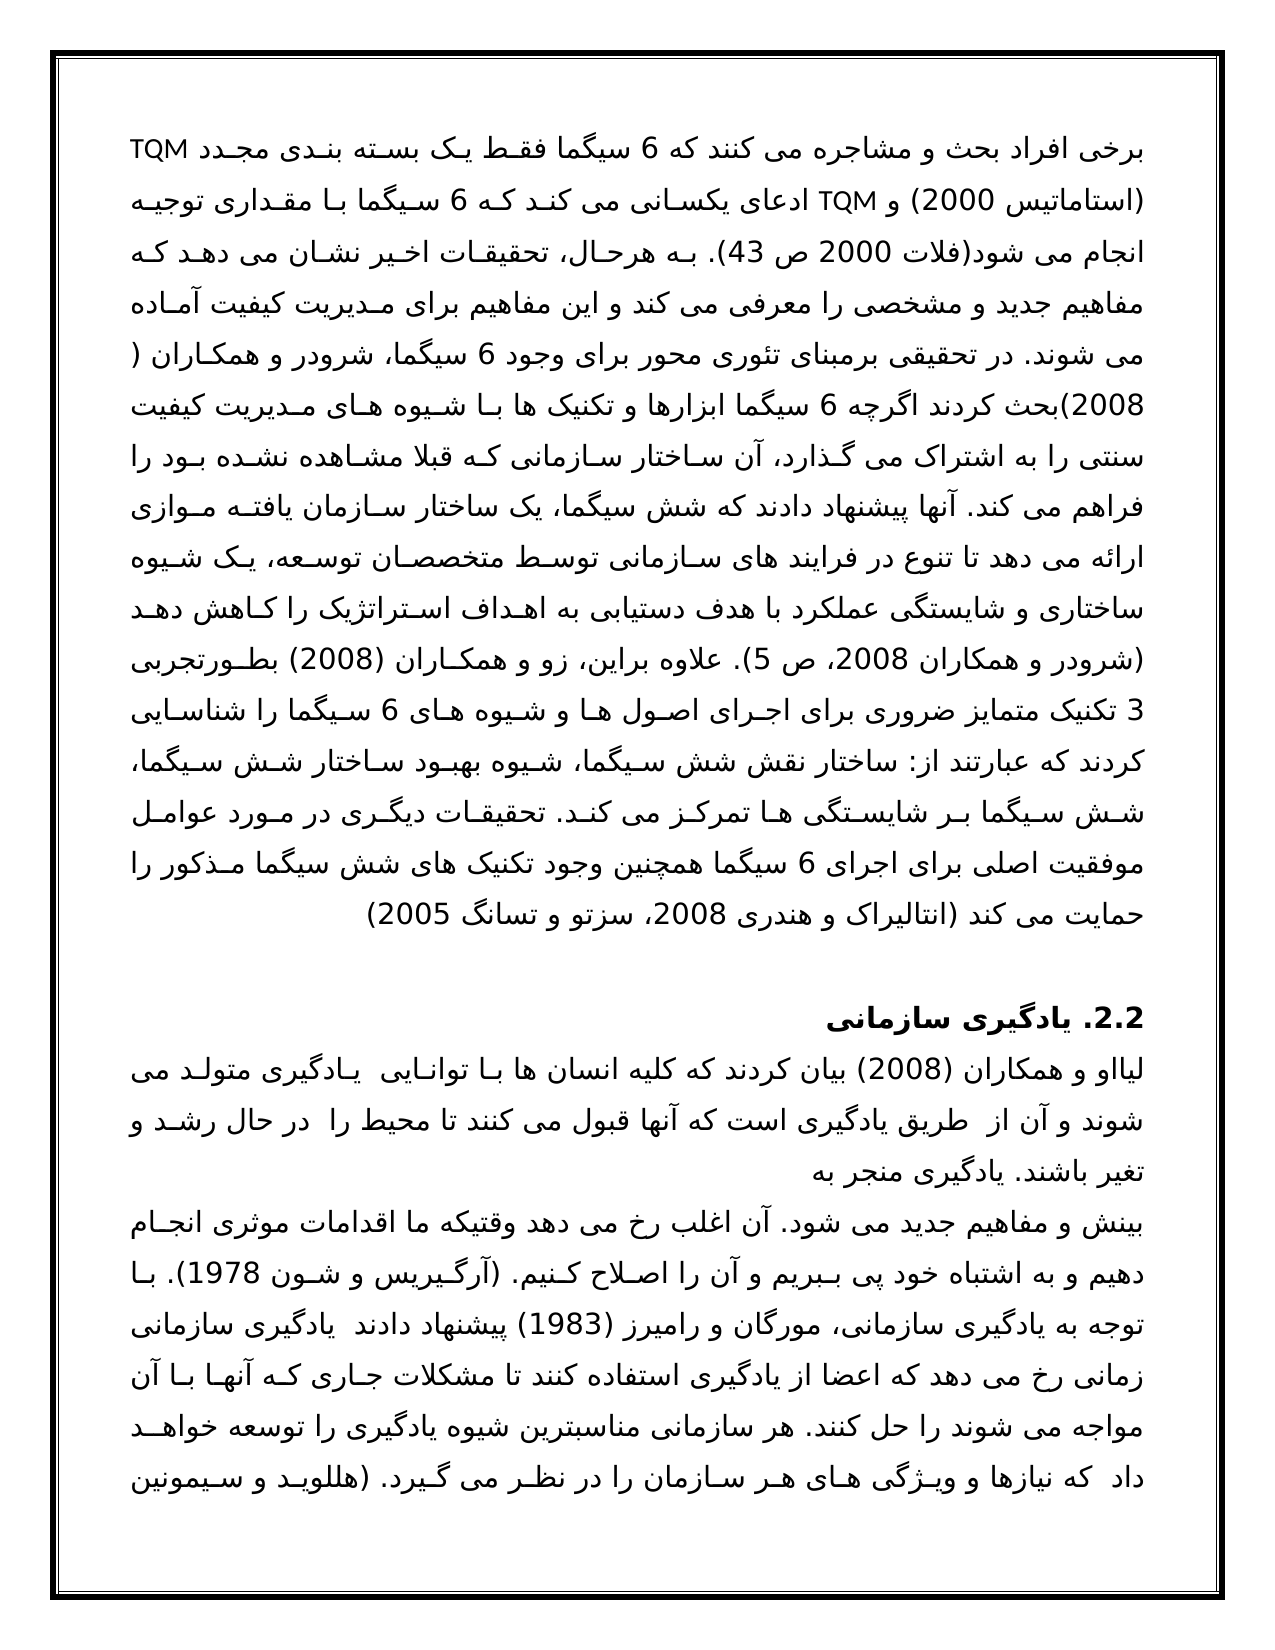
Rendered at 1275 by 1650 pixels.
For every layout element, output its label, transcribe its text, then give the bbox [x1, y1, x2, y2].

text لیااو و همکاران (2008) بیان کردند که کلیه انسان ها با توانایی یادگیری متولد می شوند و آن از طریق یادگیری است که آنها قبول می کنند تا محیط را در حال رشد و تغیر باشند. یادگیری منجر به [130, 1053, 1145, 1188]
text برخی افراد بحث و مشاجره می کنند که 6 سیگما فقط یک بسته بندی مجدد TQM (استاماتیس 2000) و TQM ادعای یکسانی می کند که 6 سیگما با مقداری توجیه انجام می شود(فلات 2000 ص 43). به هرحال، تحقیقات اخیر نشان می دهد که مفاهیم جدید و مشخصی را معرفی می کند و این مفاهیم برای مدیریت کیفیت آماده می شوند. در تحقیقی برمبنای تئوری محور برای وجود 6 سیگما، شرودر و همکاران (2008)بحث کردند اگرچه 6 سیگما ابزارها و تکنیک ها با شیوه های مدیریت کیفیت سنتی را به اشتراک می گذارد، آن ساختار سازمانی که قبلا مشاهده نشده بود را فراهم می کند. آنها پیشنهاد دادند که شش سیگما، یک ساختار سازمان یافته موازی ارائه می دهد تا تنوع در فرایند های سازمانی توسط متخصصان توسعه، یک شیوه ساختاری و شایستگی عملکرد با هدف دستیابی به اهداف استراتژیک را کاهش دهد (شرودر و همکاران 2008، ص 5). علاوه براین، زو و همکاران (2008) بطورتجربی 3 تکنیک متمایز ضروری برای اجرای اصول ها و شیوه های 6 سیگما را شناسایی کردند که عبارتند از: ساختار نقش شش سیگما، شیوه بهبود ساختار شش سیگما، شش سیگما بر شایستگی ها تمرکز می کند. تحقیقات دیگری در مورد عوامل موفقیت اصلی برای اجرای 6 سیگما همچنین وجود تکنیک های شش سیگما مذکور را حمایت می کند (انتالیراک و هندری 2008، سزتو و تسانگ 2005) [130, 130, 1145, 931]
text 2.2. یادگیری سازمانی [130, 1002, 1145, 1036]
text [130, 1205, 1145, 1494]
